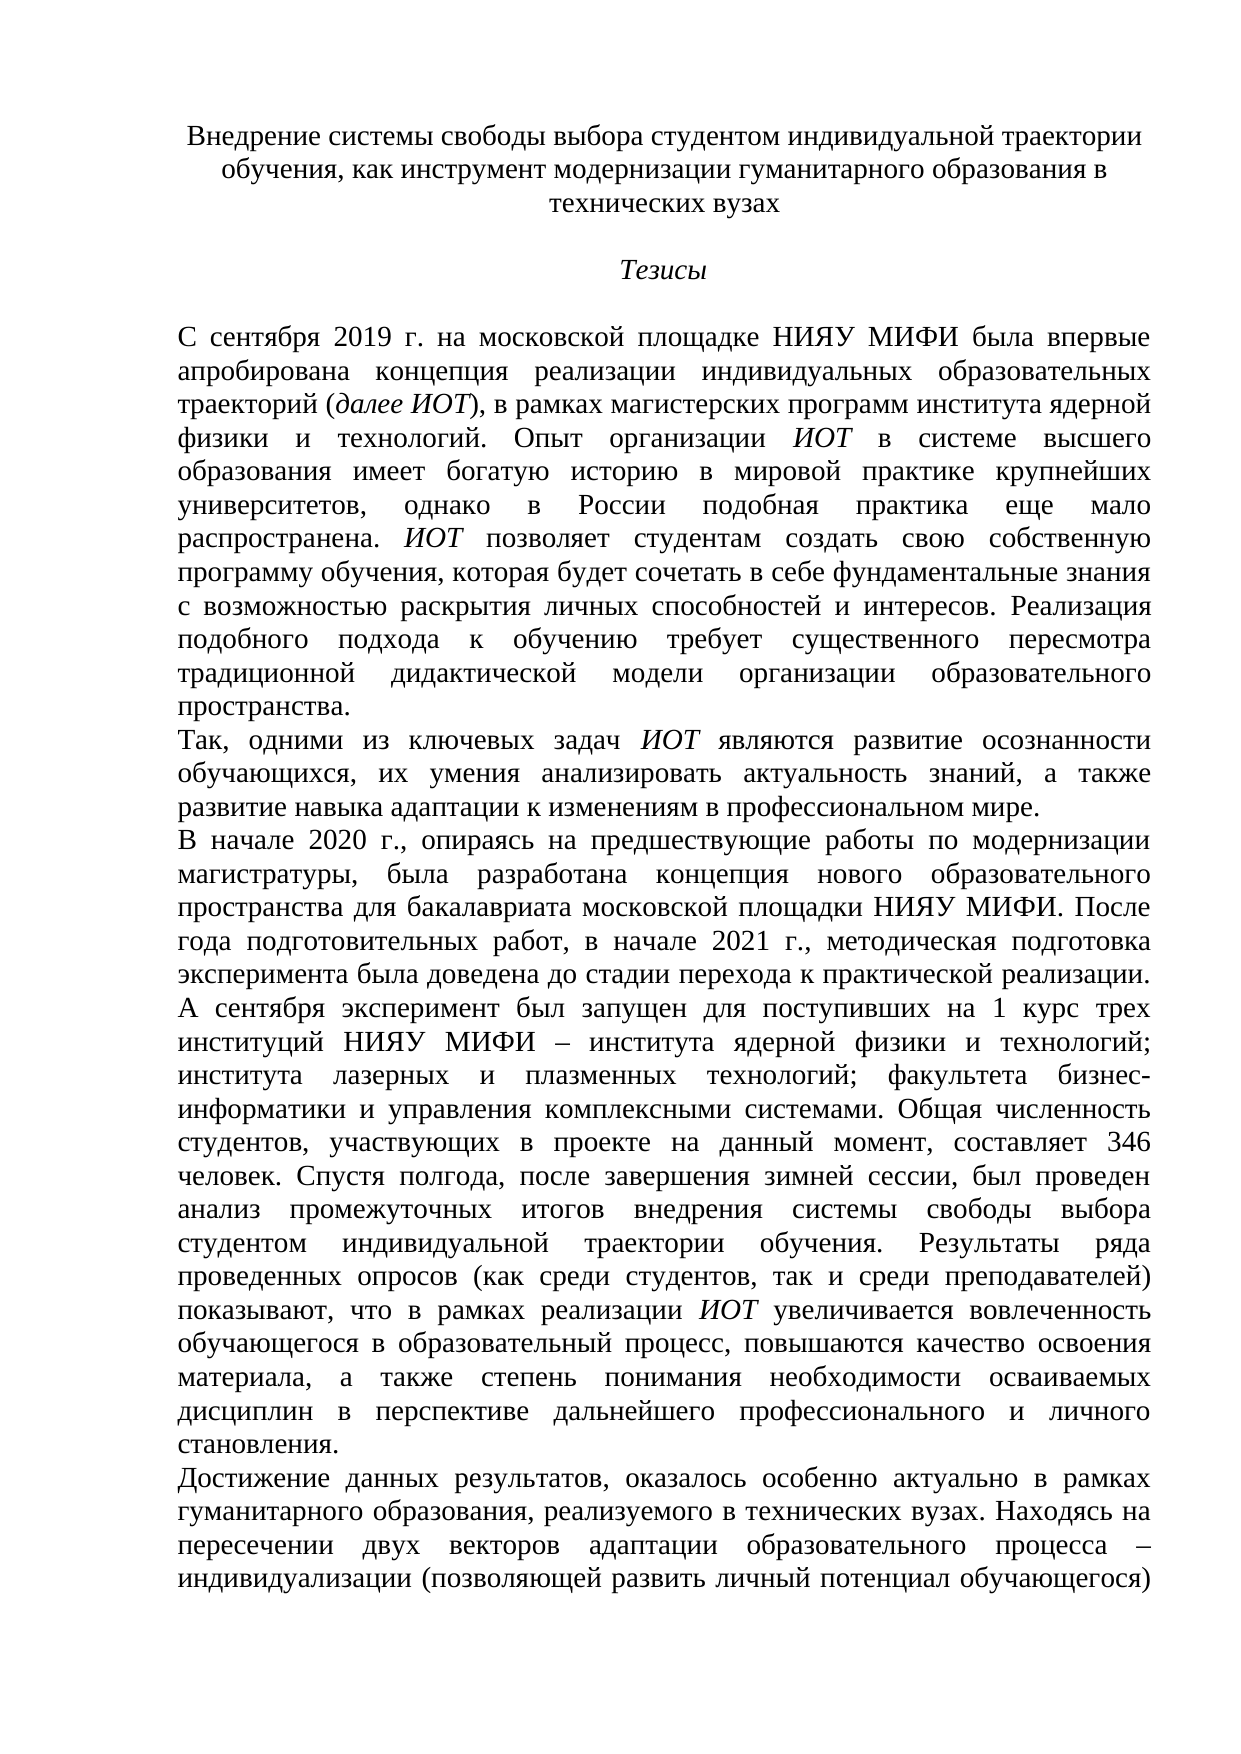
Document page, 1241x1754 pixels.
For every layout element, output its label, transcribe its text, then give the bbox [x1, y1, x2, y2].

text Внедрение системы свободы выбора студентом индивидуальной траектории обучения, как инструмент модернизации гуманитарного образования в технических вузах [177, 118, 1152, 219]
text С сентября 2019 г. на московской площадке НИЯУ МИФИ была впервые апробирована концепция реализации индивидуальных образовательных траекторий (далее ИОТ), в рамках магистерских программ института ядерной физики и технологий. Опыт организации ИОТ в системе высшего образования имеет богатую историю в мировой практике крупнейших университетов, однако в России подобная практика еще мало распространена. ИОТ позволяет студентам создать свою собственную программу обучения, которая будет сочетать в себе фундаментальные знания с возможностью раскрытия личных способностей и интересов. Реализация подобного подхода к обучению требует существенного пересмотра традиционной дидактической модели организации образовательного пространства. [177, 319, 1152, 722]
text Так, одними из ключевых задач ИОТ являются развитие осознанности обучающихся, их умения анализировать актуальность знаний, а также развитие навыка адаптации к изменениям в профессиональном мире. [177, 722, 1152, 822]
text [177, 1460, 1152, 1594]
text Тезисы [177, 252, 1152, 286]
text В начале 2020 г., опираясь на предшествующие работы по модернизации магистратуры, была разработана концепция нового образовательного пространства для бакалавриата московской площадки НИЯУ МИФИ. После года подготовительных работ, в начале 2021 г., методическая подготовка эксперимента была доведена до стадии перехода к практической реализации. А сентября эксперимент был запущен для поступивших на 1 курс трех институций НИЯУ МИФИ – института ядерной физики и технологий; института лазерных и плазменных технологий; факультета бизнес-информатики и управления комплексными системами. Общая численность студентов, участвующих в проекте на данный момент, составляет 346 человек. Спустя полгода, после завершения зимней сессии, был проведен анализ промежуточных итогов внедрения системы свободы выбора студентом индивидуальной траектории обучения. Результаты ряда проведенных опросов (как среди студентов, так и среди преподавателей) показывают, что в рамках реализации ИОТ увеличивается вовлеченность обучающегося в образовательный процесс, повышаются качество освоения материала, а также степень понимания необходимости осваиваемых дисциплин в перспективе дальнейшего профессионального и личного становления. [177, 822, 1152, 1460]
